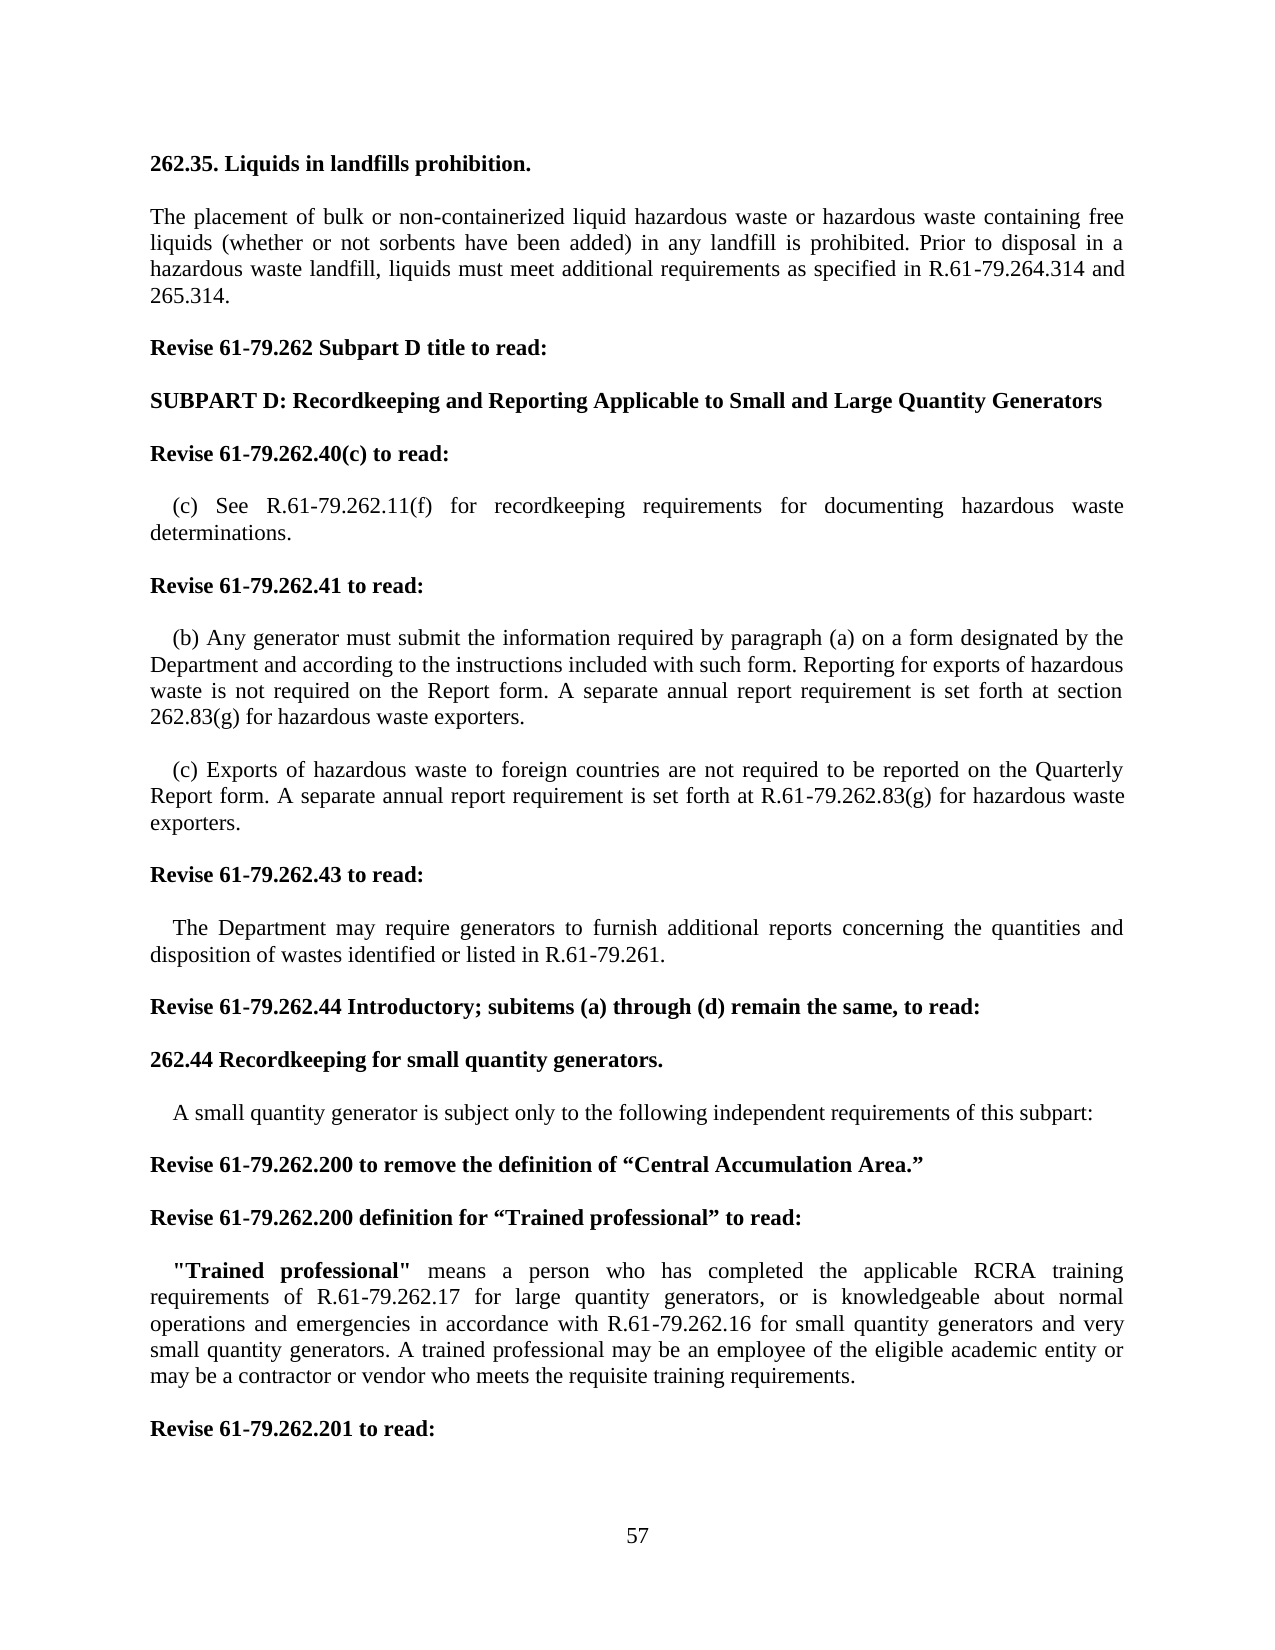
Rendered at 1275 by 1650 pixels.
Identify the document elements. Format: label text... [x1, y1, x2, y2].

text Revise 61-79.262.41 to read: [150, 572, 1125, 598]
text "Trained professional" means a person who has completed the applicable RCRA training requirements of R.61-79.262.17 for large quantity generators, or is knowledgeable about normal operations and emergencies in accordance with R.61-79.262.16 for small quantity generators and very small quantity generators. A trained professional may be an employee of the eligible academic entity or may be a contractor or vendor who meets the requisite training requirements. [150, 1257, 1125, 1389]
text SUBPART D: Recordkeeping and Reporting Applicable to Small and Large Quantity Generators [150, 387, 1125, 413]
text Revise 61-79.262 Subpart D title to read: [150, 334, 1125, 361]
text (c) See R.61-79.262.11(f) for recordkeeping requirements for documenting hazardous waste determinations. [150, 493, 1125, 545]
text A small quantity generator is subject only to the following independent requirements of this subpart: [150, 1099, 1125, 1125]
text Revise 61-79.262.200 definition for “Trained professional” to read: [150, 1204, 1125, 1231]
text Revise 61-79.262.40(c) to read: [150, 440, 1125, 466]
text 262.44 Recordkeeping for small quantity generators. [150, 1046, 1125, 1072]
text (b) Any generator must submit the information required by paragraph (a) on a form designated by the Department and according to the instructions included with such form. Reporting for exports of hazardous waste is not required on the Report form. A separate annual report requirement is set forth at section 262.83(g) for hazardous waste exporters. [150, 624, 1125, 730]
text Revise 61-79.262.200 to remove the definition of “Central Accumulation Area.” [150, 1151, 1125, 1178]
text Revise 61-79.262.201 to read: [150, 1415, 1125, 1441]
text (c) Exports of hazardous waste to foreign countries are not required to be reported on the Quarterly Report form. A separate annual report requirement is set forth at R.61-79.262.83(g) for hazardous waste exporters. [150, 756, 1125, 835]
text The placement of bulk or non-containerized liquid hazardous waste or hazardous waste containing free liquids (whether or not sorbents have been added) in any landfill is prohibited. Prior to disposal in a hazardous waste landfill, liquids must meet additional requirements as specified in R.61-79.264.314 and 265.314. [150, 203, 1125, 308]
text The Department may require generators to furnish additional reports concerning the quantities and disposition of wastes identified or listed in R.61-79.261. [150, 914, 1125, 967]
text 262.35. Liquids in landfills prohibition. [150, 150, 1125, 176]
text Revise 61-79.262.44 Introductory; subitems (a) through (d) remain the same, to read: [150, 993, 1125, 1020]
text Revise 61-79.262.43 to read: [150, 862, 1125, 888]
